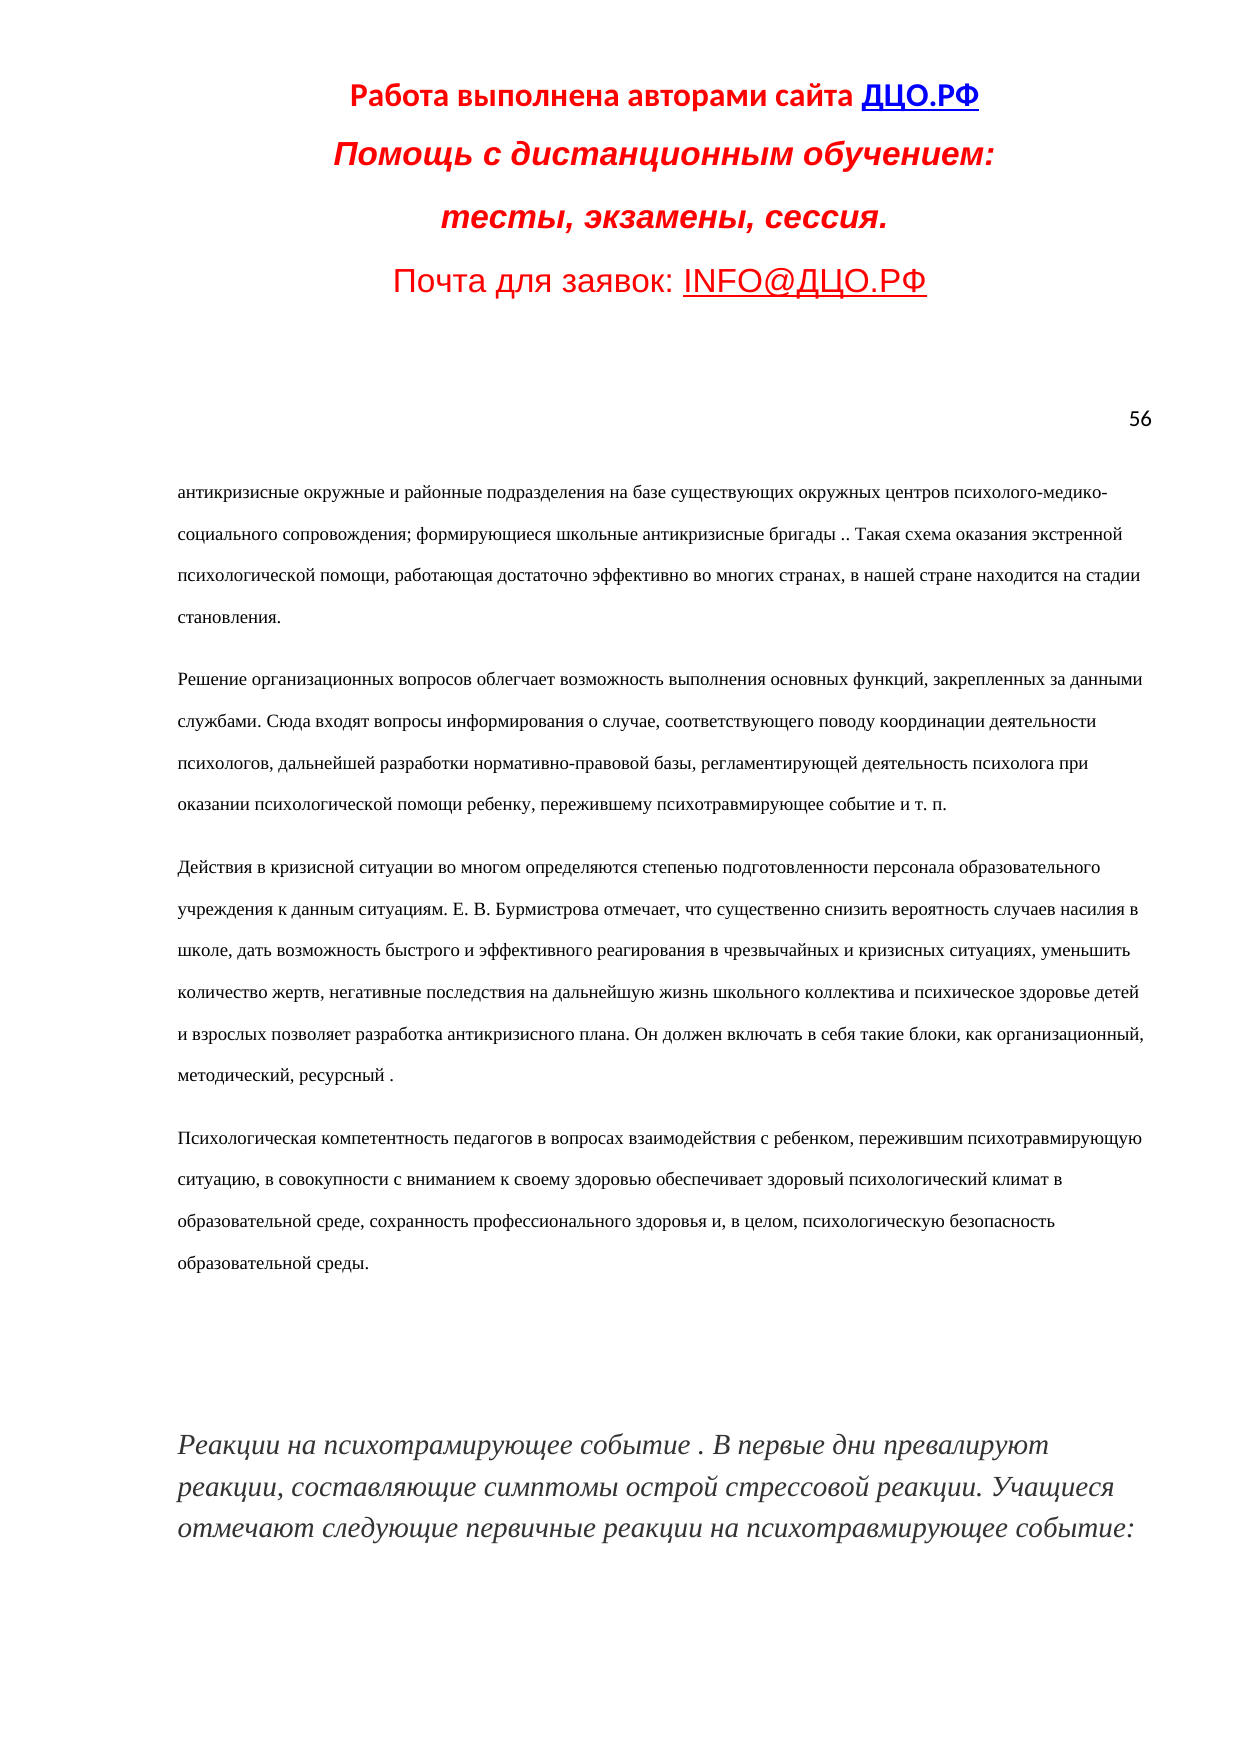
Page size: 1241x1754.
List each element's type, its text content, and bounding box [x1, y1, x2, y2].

text Психологическая компетентность педагогов в вопросах взаимодействия с ребенком, пережившим психотравмирующую ситуацию, в совокупности с вниманием к своему здоровью обеспечивает здоровый психологический климат в образовательной среде, сохранность профессионального здоровья и, в целом, психологическую безопасность образовательной среды. [177, 1106, 1152, 1273]
text Действия в кризисной ситуации во многом определяются степенью подготовленности персонала образовательного учреждения к данным ситуациям. Е. В. Бурмистрова отмечает, что существенно снизить вероятность случаев насилия в школе, дать возможность быстрого и эффективного реагирования в чрезвычайных и кризисных ситуациях, уменьшить количество жертв, негативные последствия на дальнейшую жизнь школьного коллектива и психическое здоровье детей и взрослых позволяет разработка антикризисного плана. Он должен включать в себя такие блоки, как организационный, методический, ресурсный . [177, 836, 1152, 1086]
text Реакции на психотрамирующее событие . В первые дни превалируют реакции, составляющие симптомы острой стрессовой реакции. Учащиеся отмечают следующие первичные реакции на психотравмирующее событие: [177, 1419, 1152, 1544]
text Решение организационных вопросов облегчает возможность выполнения основных функций, закрепленных за данными службами. Сюда входят вопросы информирования о случае, соответствующего поводу координации деятельности психологов, дальнейшей разработки нормативно-правовой базы, регламентирующей деятельность психолога при оказании психологической помощи ребенку, пережившему психотравмирующее событие и т. п. [177, 648, 1152, 815]
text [177, 461, 1152, 627]
